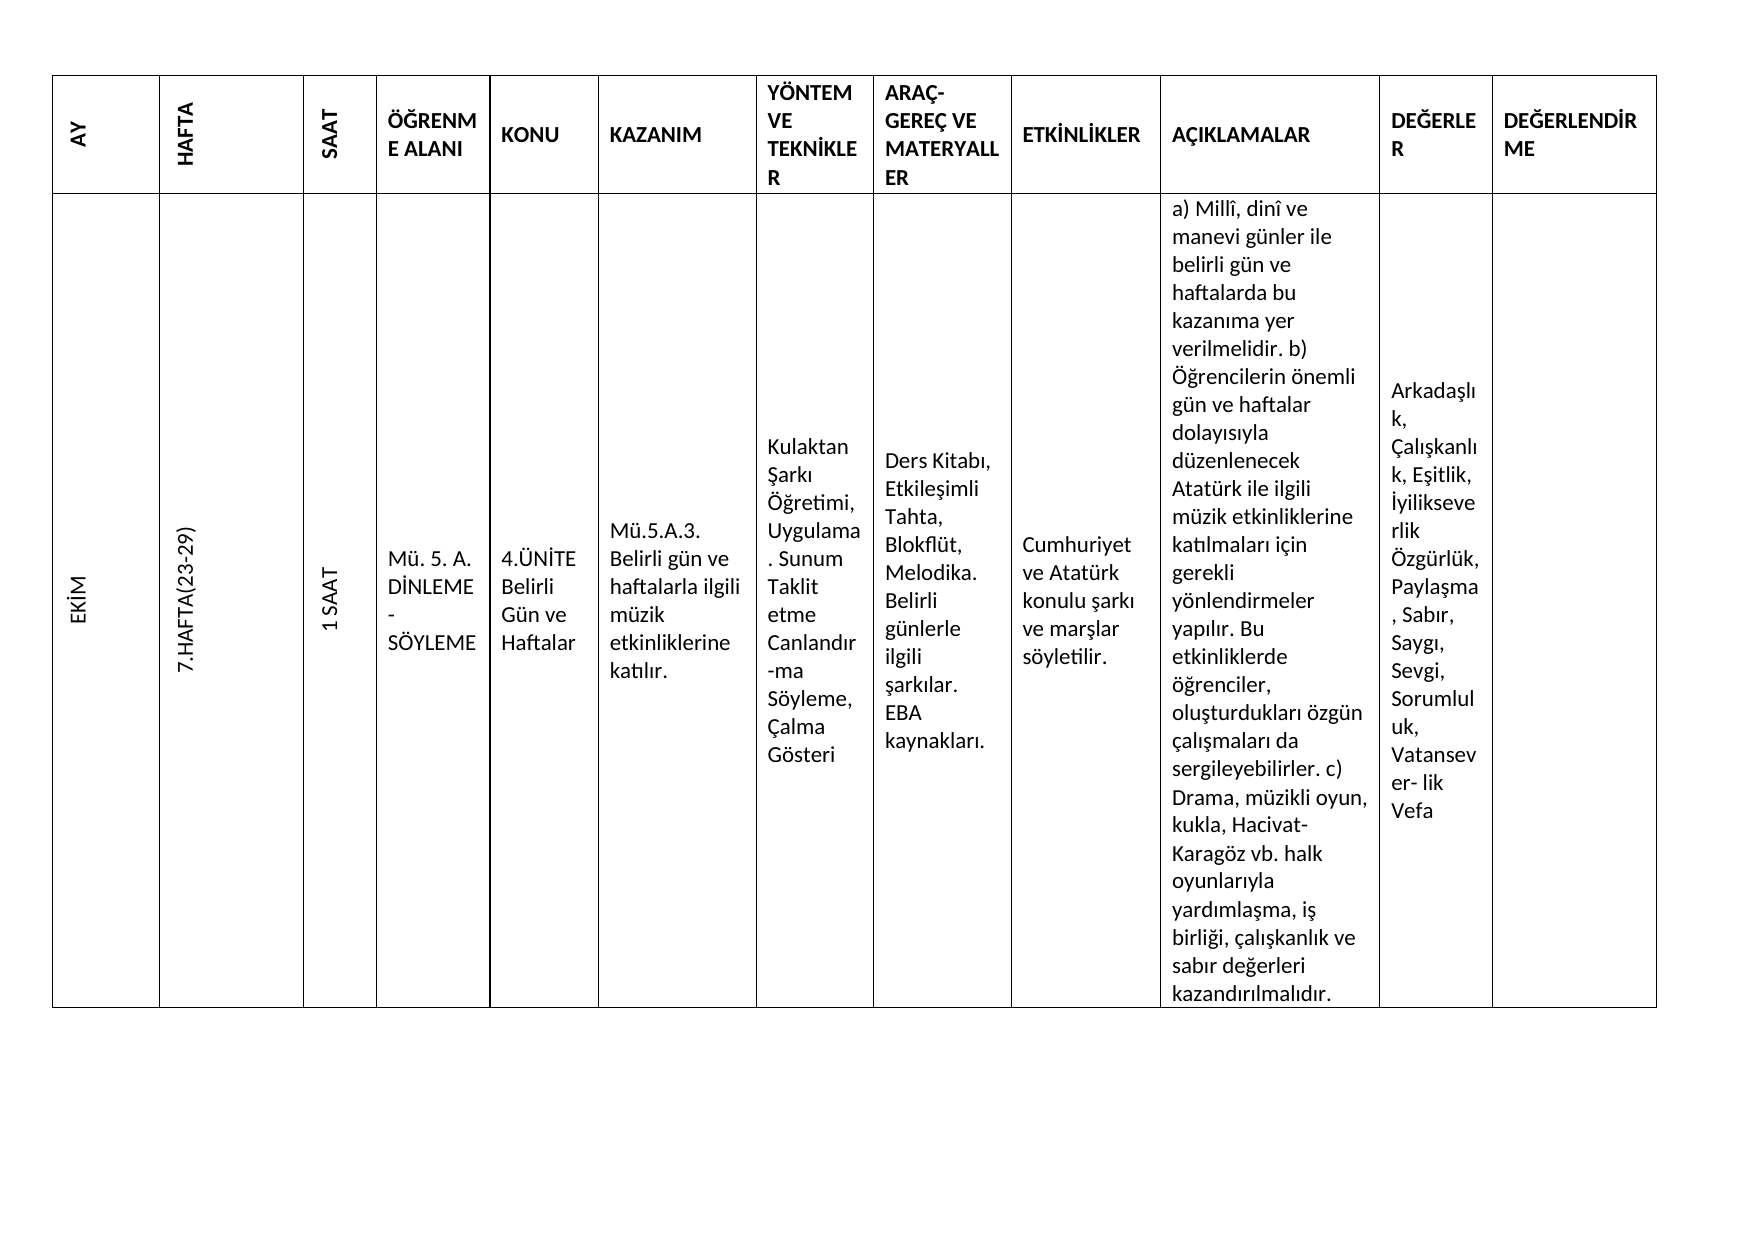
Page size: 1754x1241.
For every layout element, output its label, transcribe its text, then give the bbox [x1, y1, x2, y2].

table_cell Mü.5.A.3. Belirli gün ve haftalarla ilgili müzik etkinliklerine katılır. [599, 194, 756, 1007]
table_header KONU [491, 76, 598, 193]
table_cell 1 SAAT [304, 194, 376, 1007]
table_cell EKİM [53, 194, 159, 1007]
table_cell 7.HAFTA(23-29) [160, 194, 303, 1007]
table_header ETKİNLİKLER [1012, 76, 1160, 193]
table_cell [1493, 194, 1656, 1007]
table_header ARAÇ-GEREÇ VE MATERYALLER [874, 76, 1011, 193]
table_header HAFTA [160, 76, 303, 193]
table_header ÖĞRENME ALANI [377, 76, 489, 193]
table_header DEĞERLER [1380, 76, 1492, 193]
table_cell Cumhuriyet ve Atatürk konulu şarkı ve marşlar söyletilir. [1012, 194, 1160, 1007]
table_header YÖNTEM VE TEKNİKLER [757, 76, 873, 193]
table_cell Mü. 5. A. DİNLEME - SÖYLEME [377, 194, 489, 1007]
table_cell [1380, 194, 1492, 1007]
table_cell 4.ÜNİTE Belirli Gün ve Haftalar [491, 194, 598, 1007]
table_header SAAT [304, 76, 376, 193]
table_header DEĞERLENDİRME [1493, 76, 1656, 193]
table_header KAZANIM [599, 76, 756, 193]
table_cell Kulaktan Şarkı Öğretimi, Uygulama. Sunum Taklit etme Canlandır-ma Söyleme, Çalma Gösteri [757, 194, 873, 1007]
table_header AY [53, 76, 159, 193]
table_header AÇIKLAMALAR [1161, 76, 1379, 193]
table_cell Ders Kitabı, Etkileşimli Tahta, Blokflüt, Melodika. Belirli günlerle ilgili şarkılar. EBA kaynakları. [874, 194, 1011, 1007]
